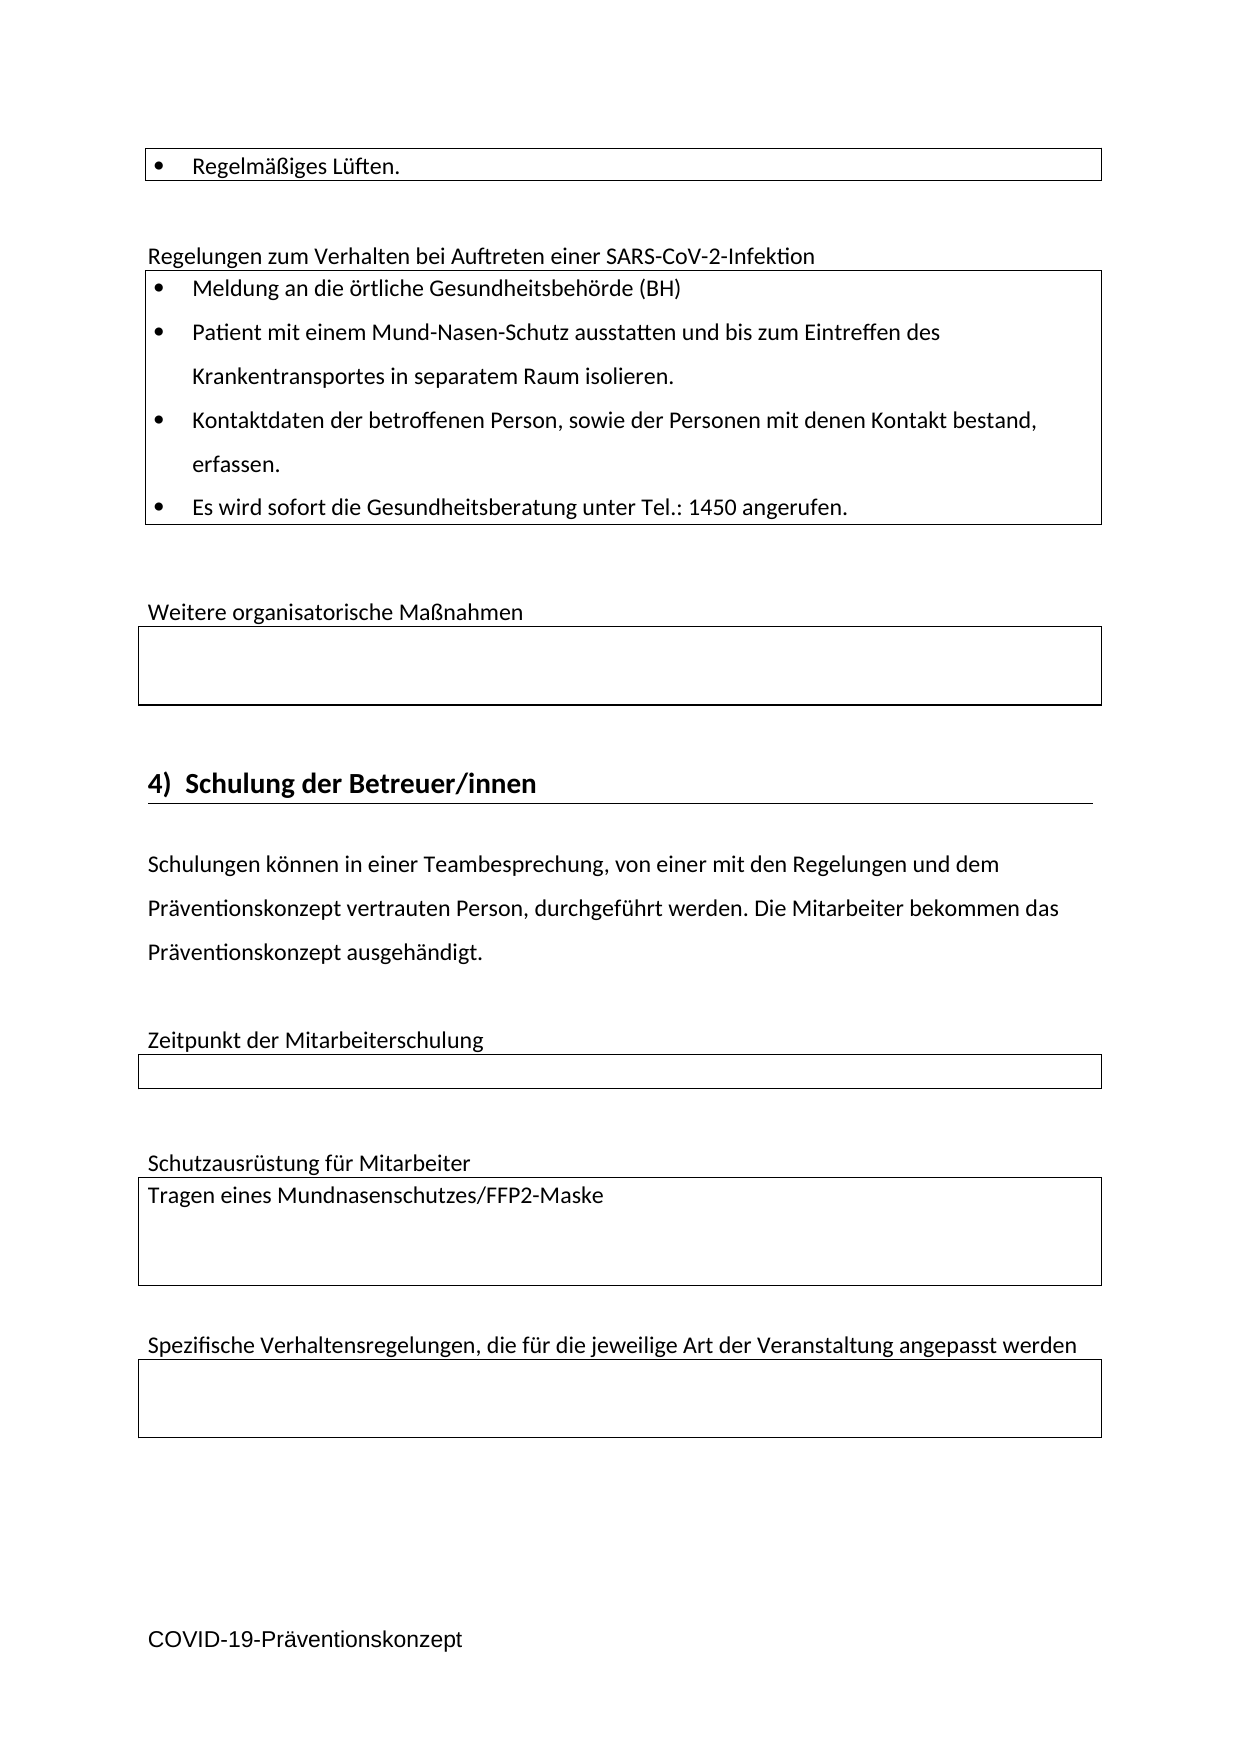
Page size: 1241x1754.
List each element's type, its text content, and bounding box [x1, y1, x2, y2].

text Spezifische Verhaltensregelungen, die für die jeweilige Art der Veranstaltung angepasst werden [148, 1330, 1093, 1359]
text Weitere organisatorische Maßnahmen [148, 597, 1093, 626]
text Schulungen können in einer Teambesprechung, von einer mit den Regelungen und dem Präventionskonzept vertrauten Person, durchgeführt werden. Die Mitarbeiter bekommen das Präventionskonzept ausgehändigt. [148, 849, 1093, 966]
list Meldung an die örtliche Gesundheitsbehörde (BH) [146, 271, 1101, 302]
list Kontaktdaten der betroffenen Person, sowie der Personen mit denen Kontakt bestand, erfassen. [146, 402, 1101, 478]
list Es wird sofort die Gesundheitsberatung unter Tel.: 1450 angerufen. [146, 489, 1101, 524]
text Zeitpunkt der Mitarbeiterschulung [148, 1025, 1093, 1054]
text Schutzausrüstung für Mitarbeiter [148, 1148, 1093, 1177]
list Regelmäßiges Lüften. [146, 149, 1101, 180]
list Patient mit einem Mund-Nasen-Schutz ausstatten und bis zum Eintreffen des Krankentransportes in separatem Raum isolieren. [146, 314, 1101, 390]
text Regelungen zum Verhalten bei Auftreten einer SARS-CoV-2-Infektion [148, 241, 1093, 270]
text Tragen eines Mundnasenschutzes/FFP2-Maske [139, 1178, 1101, 1210]
list Schulung der Betreuer/innen [148, 765, 1093, 803]
